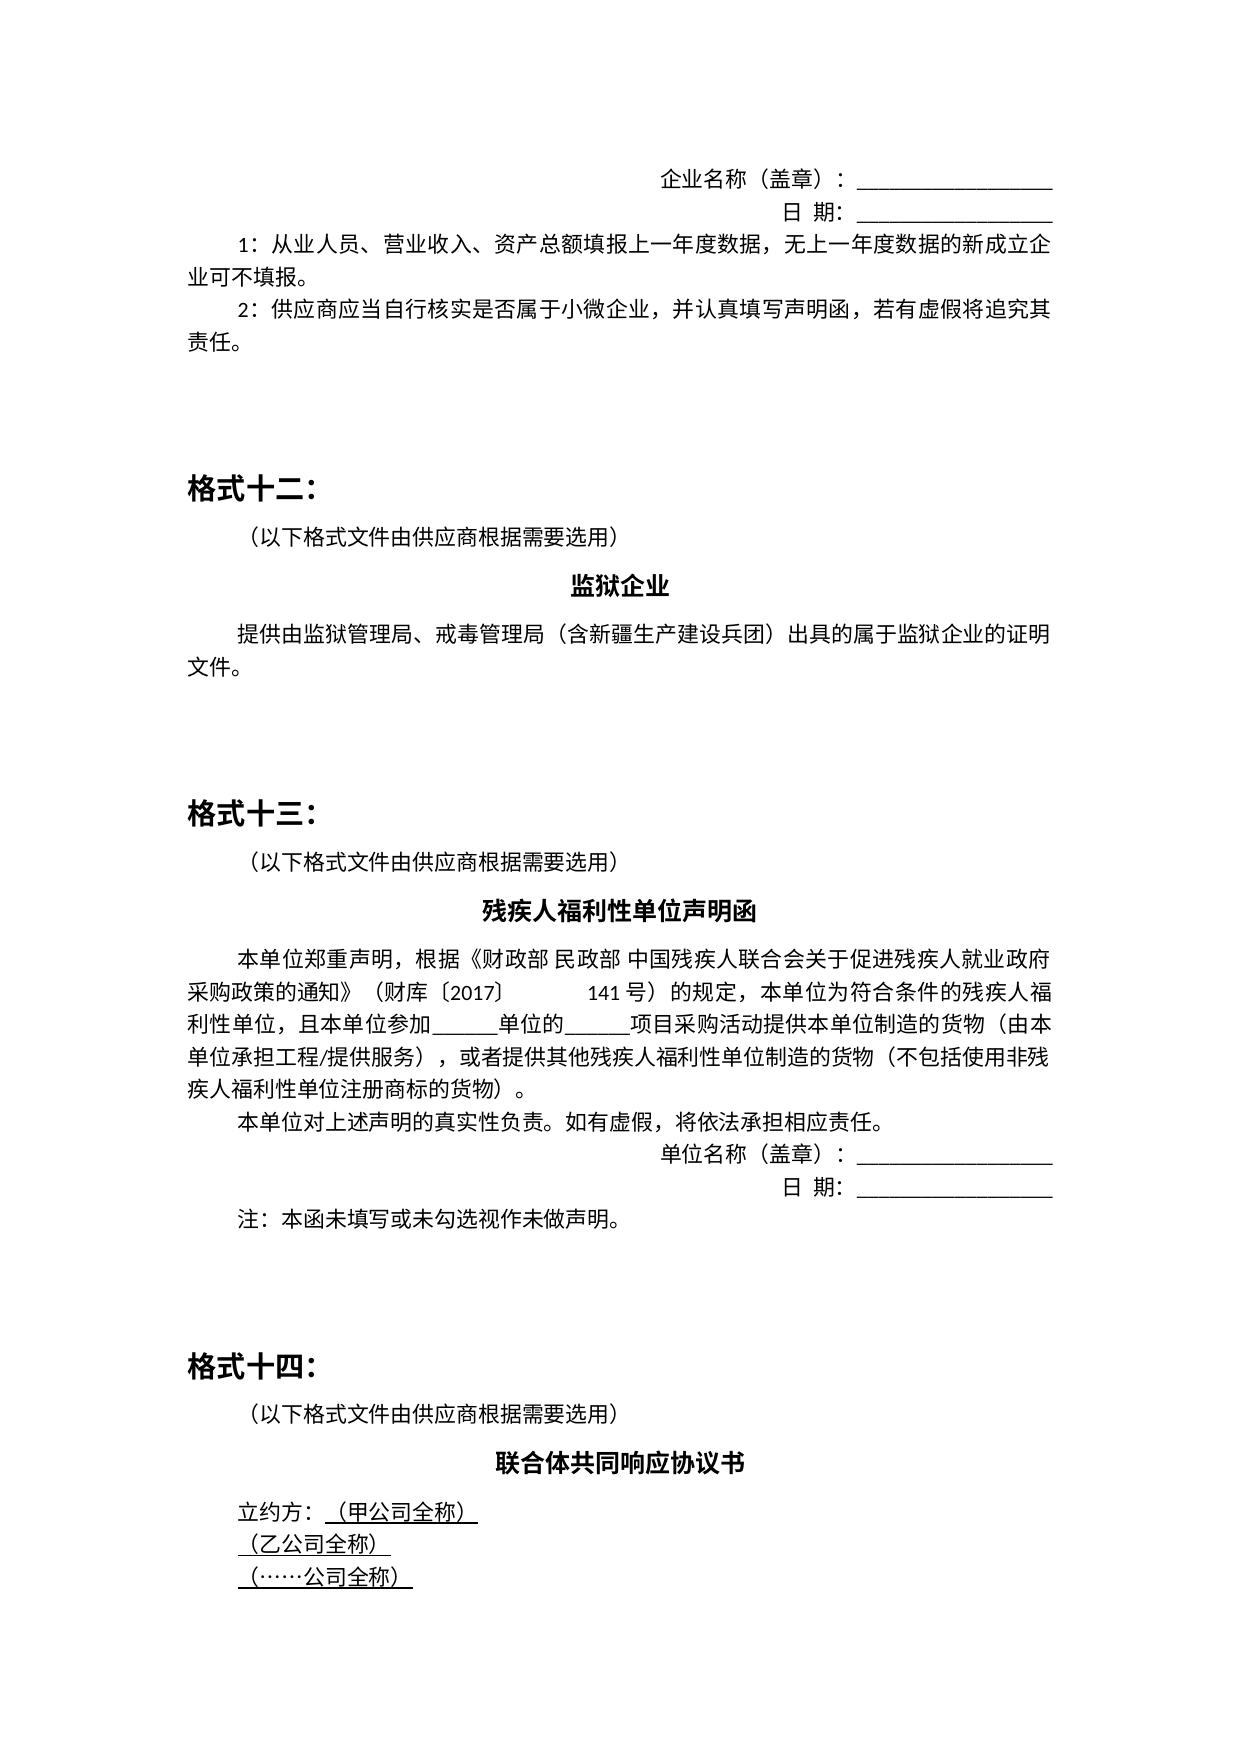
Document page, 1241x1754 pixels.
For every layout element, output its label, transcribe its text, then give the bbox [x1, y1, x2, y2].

text 格式十四： [187, 1332, 1053, 1397]
text 残疾人福利性单位声明函 [187, 877, 1053, 942]
text 格式十二： [187, 454, 1053, 519]
text （以下格式文件由供应商根据需要选用） [187, 844, 1053, 877]
text 格式十三： [187, 779, 1053, 844]
text 2：供应商应当自行核实是否属于小微企业，并认真填写声明函，若有虚假将追究其责任。 [187, 292, 1053, 357]
text 日 期：__________________ [187, 1169, 1053, 1202]
text 立约方：（甲公司全称） [187, 1494, 1053, 1527]
text 提供由监狱管理局、戒毒管理局（含新疆生产建设兵团）出具的属于监狱企业的证明文件。 [187, 617, 1053, 682]
text 注：本函未填写或未勾选视作未做声明。 [187, 1202, 1053, 1234]
text （以下格式文件由供应商根据需要选用） [187, 1397, 1053, 1429]
text 监狱企业 [187, 552, 1053, 617]
text 本单位对上述声明的真实性负责。如有虚假，将依法承担相应责任。 [187, 1104, 1053, 1137]
text （……公司全称） [187, 1559, 1053, 1592]
text 1：从业人员、营业收入、资产总额填报上一年度数据，无上一年度数据的新成立企业可不填报。 [187, 227, 1053, 292]
text （乙公司全称） [187, 1527, 1053, 1559]
text 单位名称（盖章）：__________________ [187, 1137, 1053, 1169]
text 联合体共同响应协议书 [187, 1429, 1053, 1494]
text （以下格式文件由供应商根据需要选用） [187, 519, 1053, 552]
text 企业名称（盖章）：__________________ [187, 162, 1053, 194]
text 本单位郑重声明，根据《财政部 民政部 中国残疾人联合会关于促进残疾人就业政府采购政策的通知》（财库〔2017〕 141号）的规定，本单位为符合条件的残疾人福利性单位，且本单位参加______单位的______项目采购活动提供本单位制造的货物（由本单位承担工程/提供服务），或者提供其他残疾人福利性单位制造的货物（不包括使用非残疾人福利性单位注册商标的货物）。 [187, 942, 1053, 1104]
text 日 期：__________________ [187, 194, 1053, 227]
